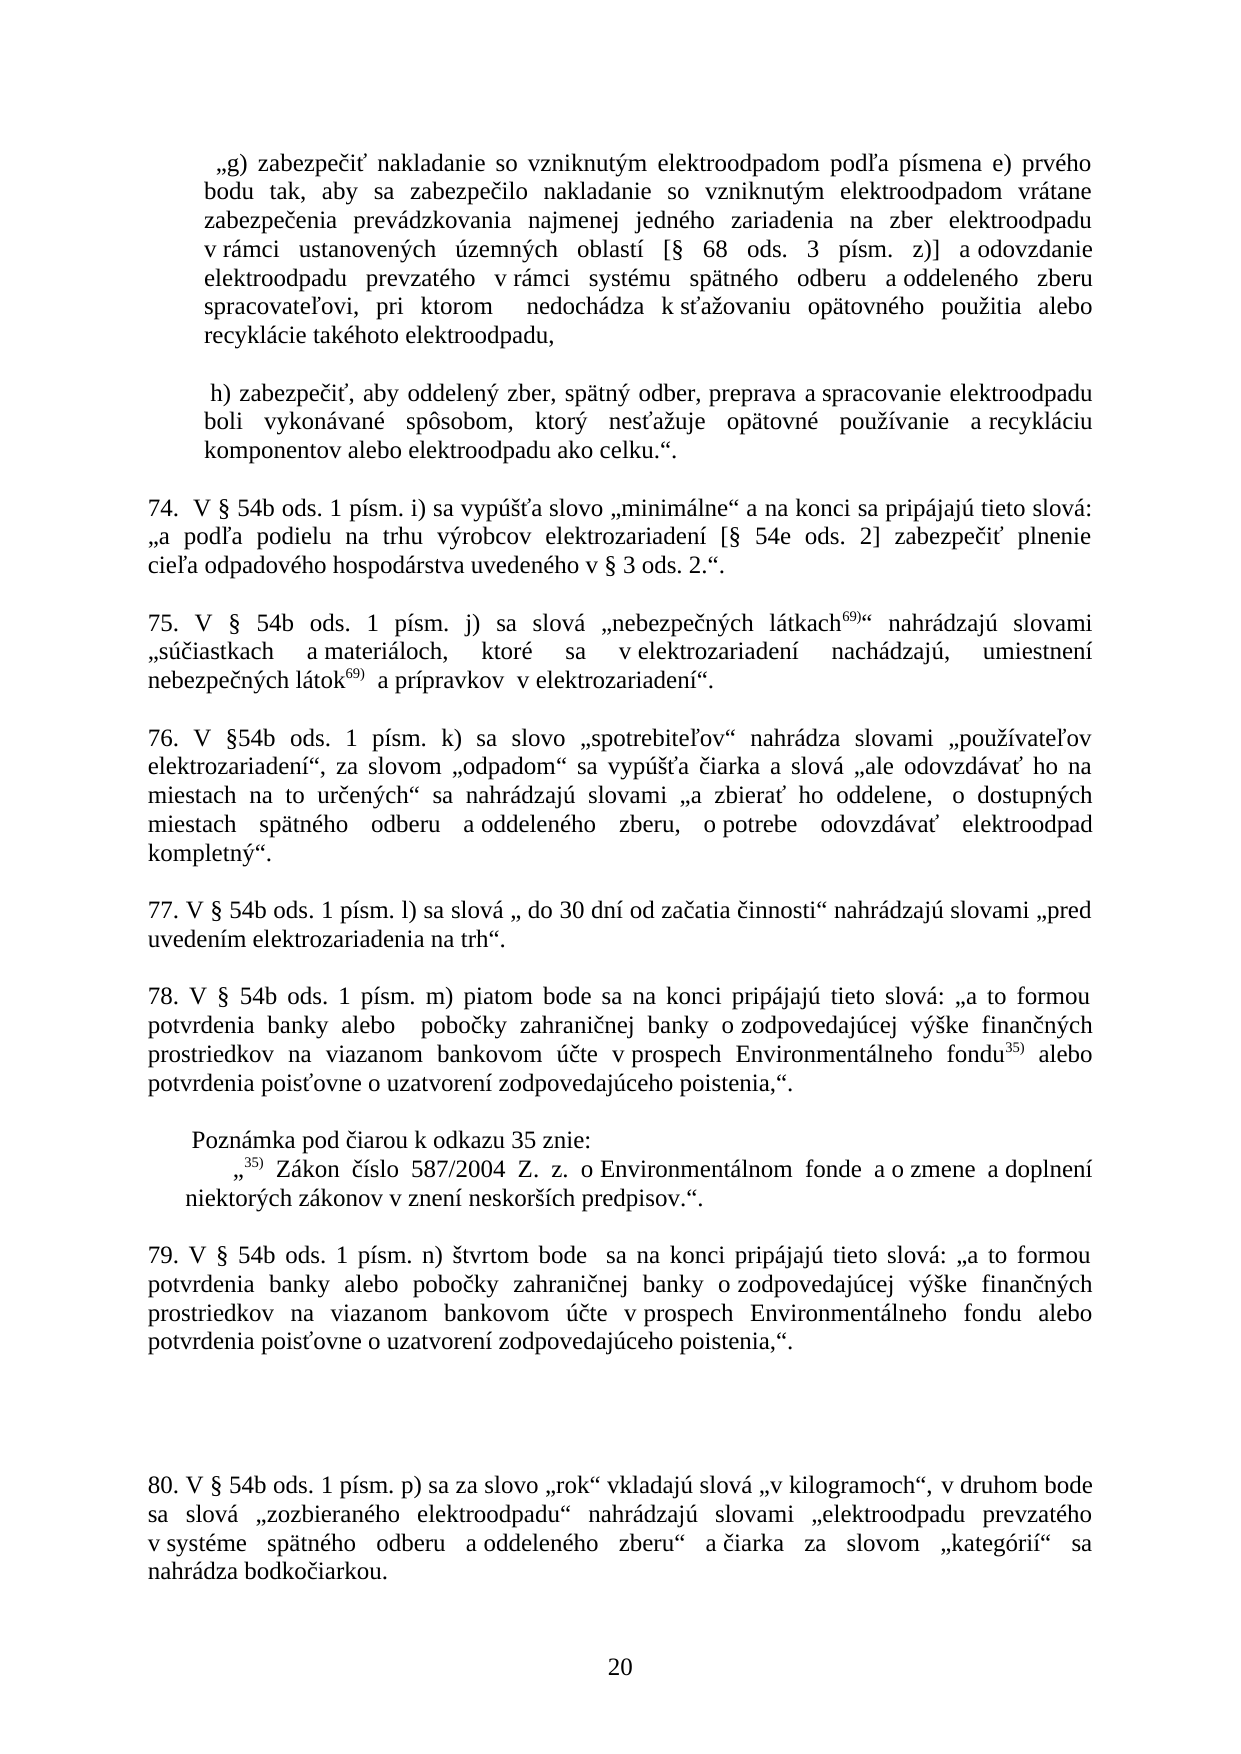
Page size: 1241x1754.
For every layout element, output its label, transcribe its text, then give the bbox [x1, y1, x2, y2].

text „35) Zákon číslo 587/2004 Z. z. o Environmentálnom fonde a o zmene a doplnení niektorých zákonov v znení neskorších predpisov.“. [148, 1154, 1093, 1211]
text 78. V § 54b ods. 1 písm. m) piatom bode sa na konci pripájajú tieto slová: „a to formou potvrdenia banky alebo pobočky zahraničnej banky o zodpovedajúcej výške finančných prostriedkov na viazanom bankovom účte v prospech Environmentálneho fondu35) alebo potvrdenia poisťovne o uzatvorení zodpovedajúceho poistenia,“. [148, 981, 1093, 1096]
text 80. V § 54b ods. 1 písm. p) sa za slovo „rok“ vkladajú slová „v kilogramoch“, v druhom bode sa slová „zozbieraného elektroodpadu“ nahrádzajú slovami „elektroodpadu prevzatého v systéme spätného odberu a oddeleného zberu“ a čiarka za slovom „kategórií“ sa nahrádza bodkočiarkou. [148, 1470, 1093, 1585]
text „g) zabezpečiť nakladanie so vzniknutým elektroodpadom podľa písmena e) prvého bodu tak, aby sa zabezpečilo nakladanie so vzniknutým elektroodpadom vrátane zabezpečenia prevádzkovania najmenej jedného zariadenia na zber elektroodpadu v rámci ustanovených územných oblastí [§ 68 ods. 3 písm. z)] a odovzdanie elektroodpadu prevzatého v rámci systému spätného odberu a oddeleného zberu spracovateľovi, pri ktorom nedochádza k sťažovaniu opätovného použitia alebo recyklácie takéhoto elektroodpadu, [185, 148, 1093, 349]
text 74. V § 54b ods. 1 písm. i) sa vypúšťa slovo „minimálne“ a na konci sa pripájajú tieto slová: „a podľa podielu na trhu výrobcov elektrozariadení [§ 54e ods. 2] zabezpečiť plnenie cieľa odpadového hospodárstva uvedeného v § 3 ods. 2.“. [148, 493, 1093, 579]
text 79. V § 54b ods. 1 písm. n) štvrtom bode sa na konci pripájajú tieto slová: „a to formou potvrdenia banky alebo pobočky zahraničnej banky o zodpovedajúcej výške finančných prostriedkov na viazanom bankovom účte v prospech Environmentálneho fondu alebo potvrdenia poisťovne o uzatvorení zodpovedajúceho poistenia,“. [148, 1240, 1093, 1355]
text 76. V §54b ods. 1 písm. k) sa slovo „spotrebiteľov“ nahrádza slovami „používateľov elektrozariadení“, za slovom „odpadom“ sa vypúšťa čiarka a slová „ale odovzdávať ho na miestach na to určených“ sa nahrádzajú slovami „a zbierať ho oddelene, o dostupných miestach spätného odberu a oddeleného zberu, o potrebe odovzdávať elektroodpad kompletný“. [148, 723, 1093, 866]
text 77. V § 54b ods. 1 písm. l) sa slová „ do 30 dní od začatia činnosti“ nahrádzajú slovami „pred uvedením elektrozariadenia na trh“. [148, 895, 1093, 953]
text 75. V § 54b ods. 1 písm. j) sa slová „nebezpečných látkach69)“ nahrádzajú slovami „súčiastkach a materiáloch, ktoré sa v elektrozariadení nachádzajú, umiestnení nebezpečných látok69) a prípravkov v elektrozariadení“. [148, 608, 1093, 694]
text Poznámka pod čiarou k odkazu 35 znie: [148, 1125, 1093, 1154]
text h) zabezpečiť, aby oddelený zber, spätný odber, preprava a spracovanie elektroodpadu boli vykonávané spôsobom, ktorý nesťažuje opätovné používanie a recykláciu komponentov alebo elektroodpadu ako celku.“. [185, 378, 1093, 464]
